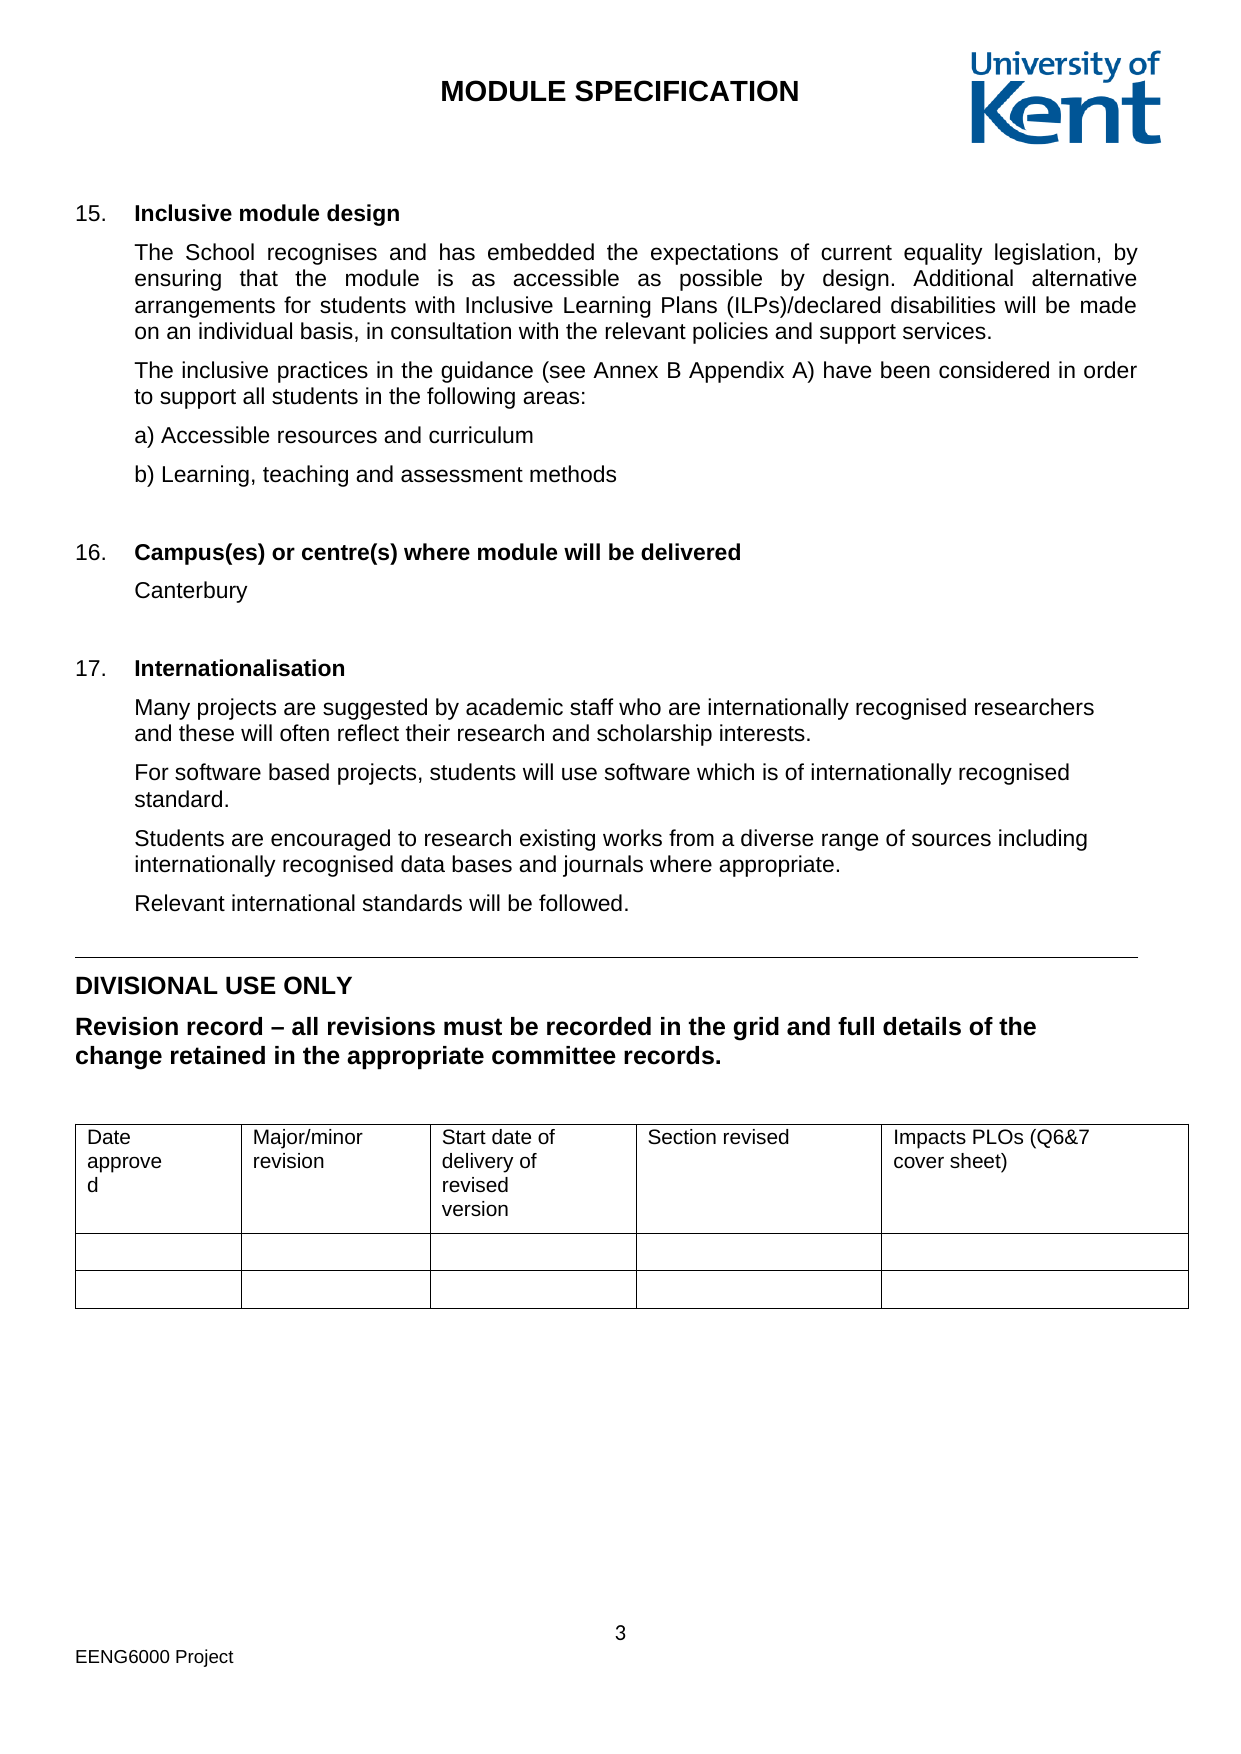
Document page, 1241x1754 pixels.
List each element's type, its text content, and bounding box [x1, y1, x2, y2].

text The inclusive practices in the guidance (see Annex B Appendix A) have been considered in order to support all students in the following areas: [134, 357, 1138, 409]
text b) Learning, teaching and assessment methods [134, 461, 1138, 487]
table_cell [431, 1271, 636, 1308]
table_cell [76, 1271, 241, 1308]
text The School recognises and has embedded the expectations of current equality legislation, by ensuring that the module is as accessible as possible by design. Additional alternative arrangements for students with Inclusive Learning Plans (ILPs)/declared disabilities will be made on an individual basis, in consultation with the relevant policies and support services. [134, 239, 1138, 344]
text DIVISIONAL USE ONLY [75, 971, 1109, 1000]
table_cell [882, 1271, 1188, 1308]
table_header Major/minor revision [242, 1125, 430, 1233]
table_cell [637, 1271, 881, 1308]
list Internationalisation [75, 655, 1138, 682]
text Relevant international standards will be followed. [134, 890, 1138, 916]
text Students are encouraged to research existing works from a diverse range of sources including internationally recognised data bases and journals where appropriate. [134, 824, 1138, 877]
table_header Impacts PLOs (Q6&7 cover sheet) [882, 1125, 1188, 1233]
table_cell [242, 1271, 430, 1308]
text Canterbury [134, 577, 1138, 604]
text For software based projects, students will use software which is of internationally recognised standard. [134, 759, 1138, 812]
table_header Date approved [76, 1125, 241, 1233]
picture [970, 48, 1163, 145]
text Many projects are suggested by academic staff who are internationally recognised researchers and these will often reflect their research and scholarship interests. [134, 694, 1138, 747]
table_header Start date of delivery of revised version [431, 1125, 636, 1233]
table_cell [242, 1234, 430, 1270]
table_cell [637, 1234, 881, 1270]
table_cell [882, 1234, 1188, 1270]
list Inclusive module design [75, 200, 1138, 226]
list Campus(es) or centre(s) where module will be delivered [75, 539, 1138, 565]
text a) Accessible resources and curriculum [134, 422, 1138, 448]
table_header Section revised [637, 1125, 881, 1233]
text Revision record – all revisions must be recorded in the grid and full details of the change retained in the appropriate committee records. [75, 1012, 1109, 1070]
table_cell [76, 1234, 241, 1270]
table_cell [431, 1234, 636, 1270]
